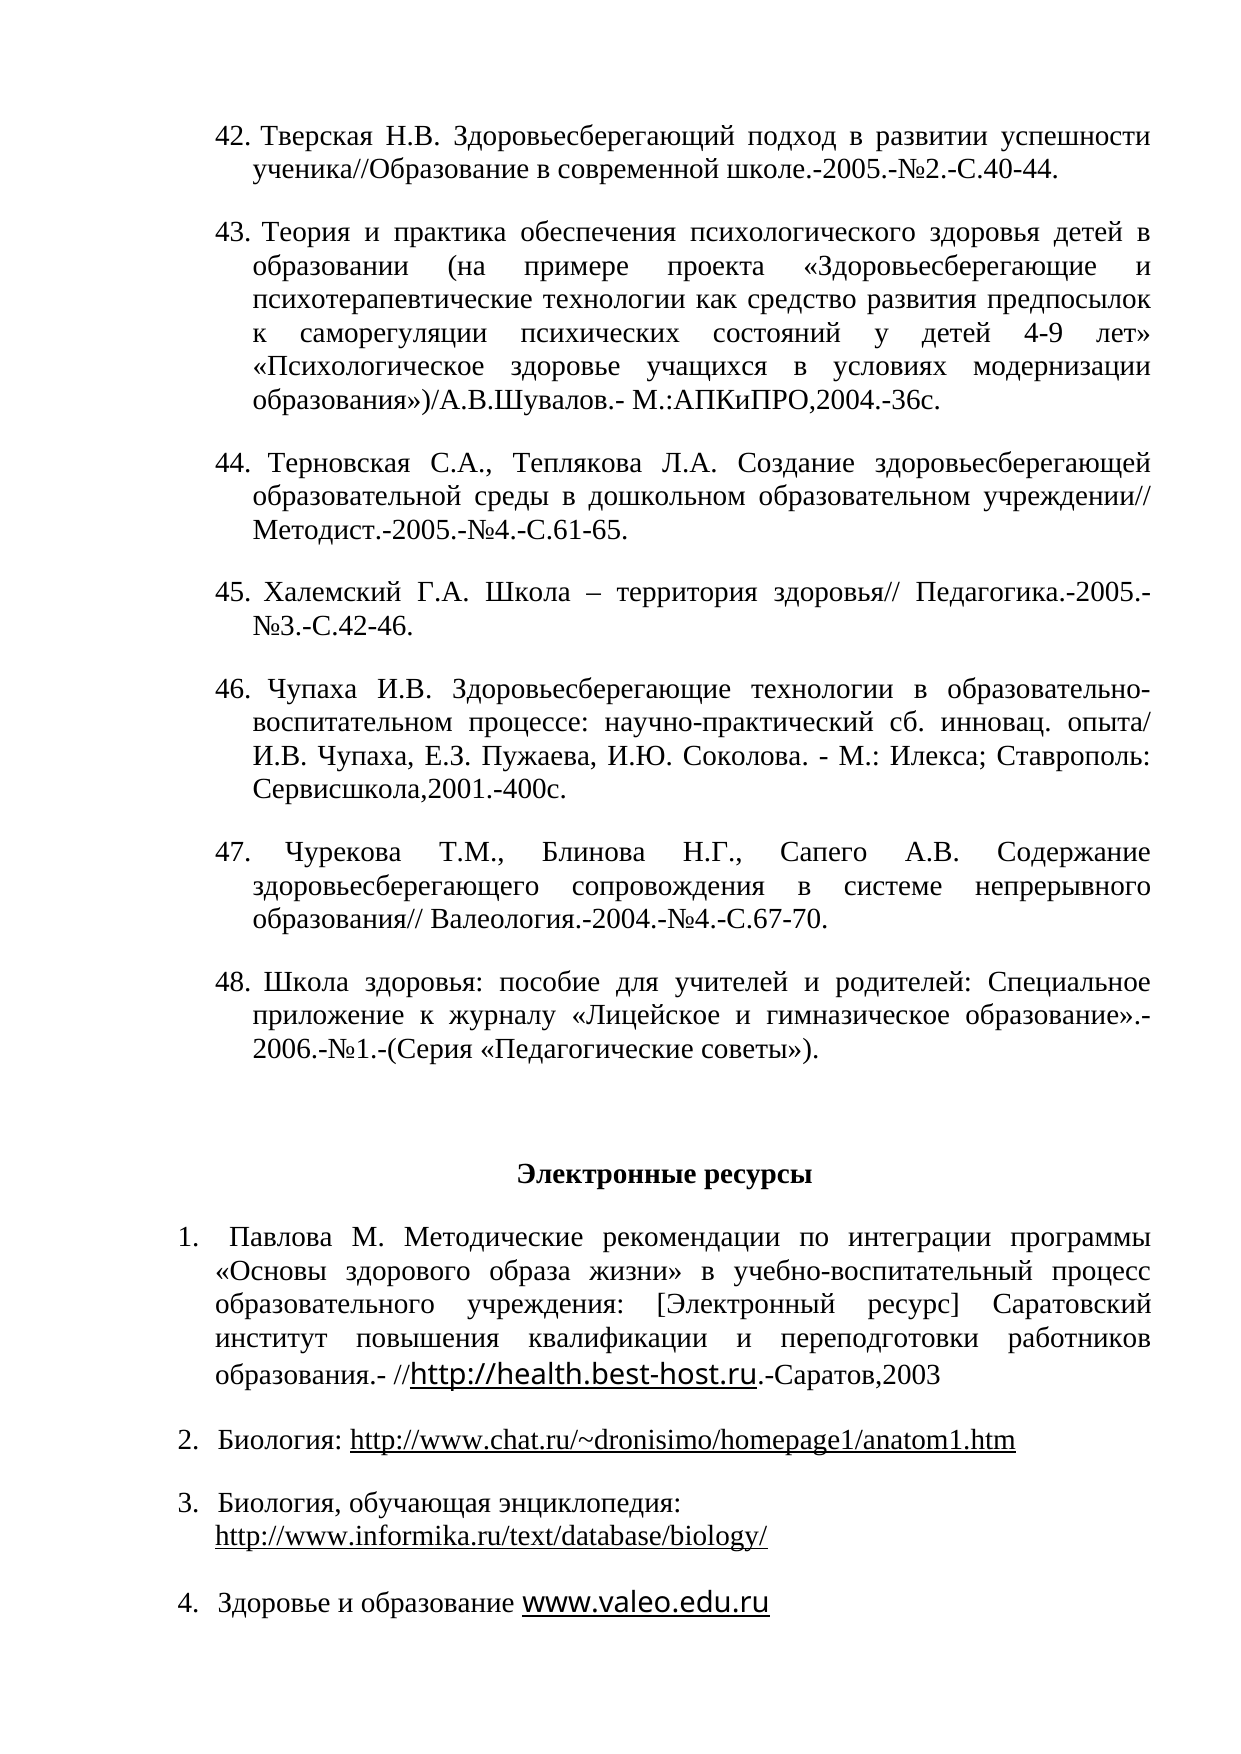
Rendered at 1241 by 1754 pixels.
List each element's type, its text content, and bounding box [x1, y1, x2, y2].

text 3. Биология, обучающая энциклопедия: http://www.informika.ru/text/database/biology/ [177, 1485, 1152, 1552]
text 48. Школа здоровья: пособие для учителей и родителей: Специальное приложение к журналу «Лицейское и гимназическое образование».-2006.-№1.-(Серия «Педагогические советы»). [215, 964, 1152, 1064]
text 44. Терновская С.А., Теплякова Л.А. Создание здоровьесберегающей образовательной среды в дошкольном образовательном учреждении// Методист.-2005.-№4.-С.61-65. [215, 445, 1152, 545]
text 47. Чурекова Т.М., Блинова Н.Г., Сапего А.В. Содержание здоровьесберегающего сопровождения в системе непрерывного образования// Валеология.-2004.-№4.-С.67-70. [215, 834, 1152, 935]
text 45. Халемский Г.А. Школа – территория здоровья// Педагогика.-2005.-№3.-C.42-46. [215, 574, 1152, 642]
text 42. Тверская Н.В. Здоровьесберегающий подход в развитии успешности ученика//Образование в современной школе.-2005.-№2.-С.40-44. [215, 118, 1152, 185]
text 4. Здоровье и образование www.valeo.edu.ru [177, 1581, 1152, 1621]
text Электронные ресурсы [177, 1156, 1152, 1190]
text 46. Чупаха И.В. Здоровьесберегающие технологии в образовательно-воспитательном процессе: научно-практический сб. инновац. опыта/ И.В. Чупаха, Е.З. Пужаева, И.Ю. Соколова. - М.: Илекса; Ставрополь: Сервисшкола,2001.-400с. [215, 671, 1152, 805]
text 1. Павлова М. Методические рекомендации по интеграции программы «Основы здорового образа жизни» в учебно-воспитательный процесс образовательного учреждения: [Электронный ресурс] Саратовский институт повышения квалификации и переподготовки работников образования.- //http://health.best-host.ru.-Саратов,2003 [177, 1219, 1152, 1393]
text 43. Теория и практика обеспечения психологического здоровья детей в образовании (на примере проекта «Здоровьесберегающие и психотерапевтические технологии как средство развития предпосылок к саморегуляции психических состояний у детей 4-9 лет» «Психологическое здоровье учащихся в условиях модернизации образования»)/А.В.Шувалов.- М.:АПКиПРО,2004.-36с. [215, 214, 1152, 416]
text 2. Биология: http://www.chat.ru/~dronisimo/homepage1/anatom1.htm [177, 1422, 1152, 1456]
